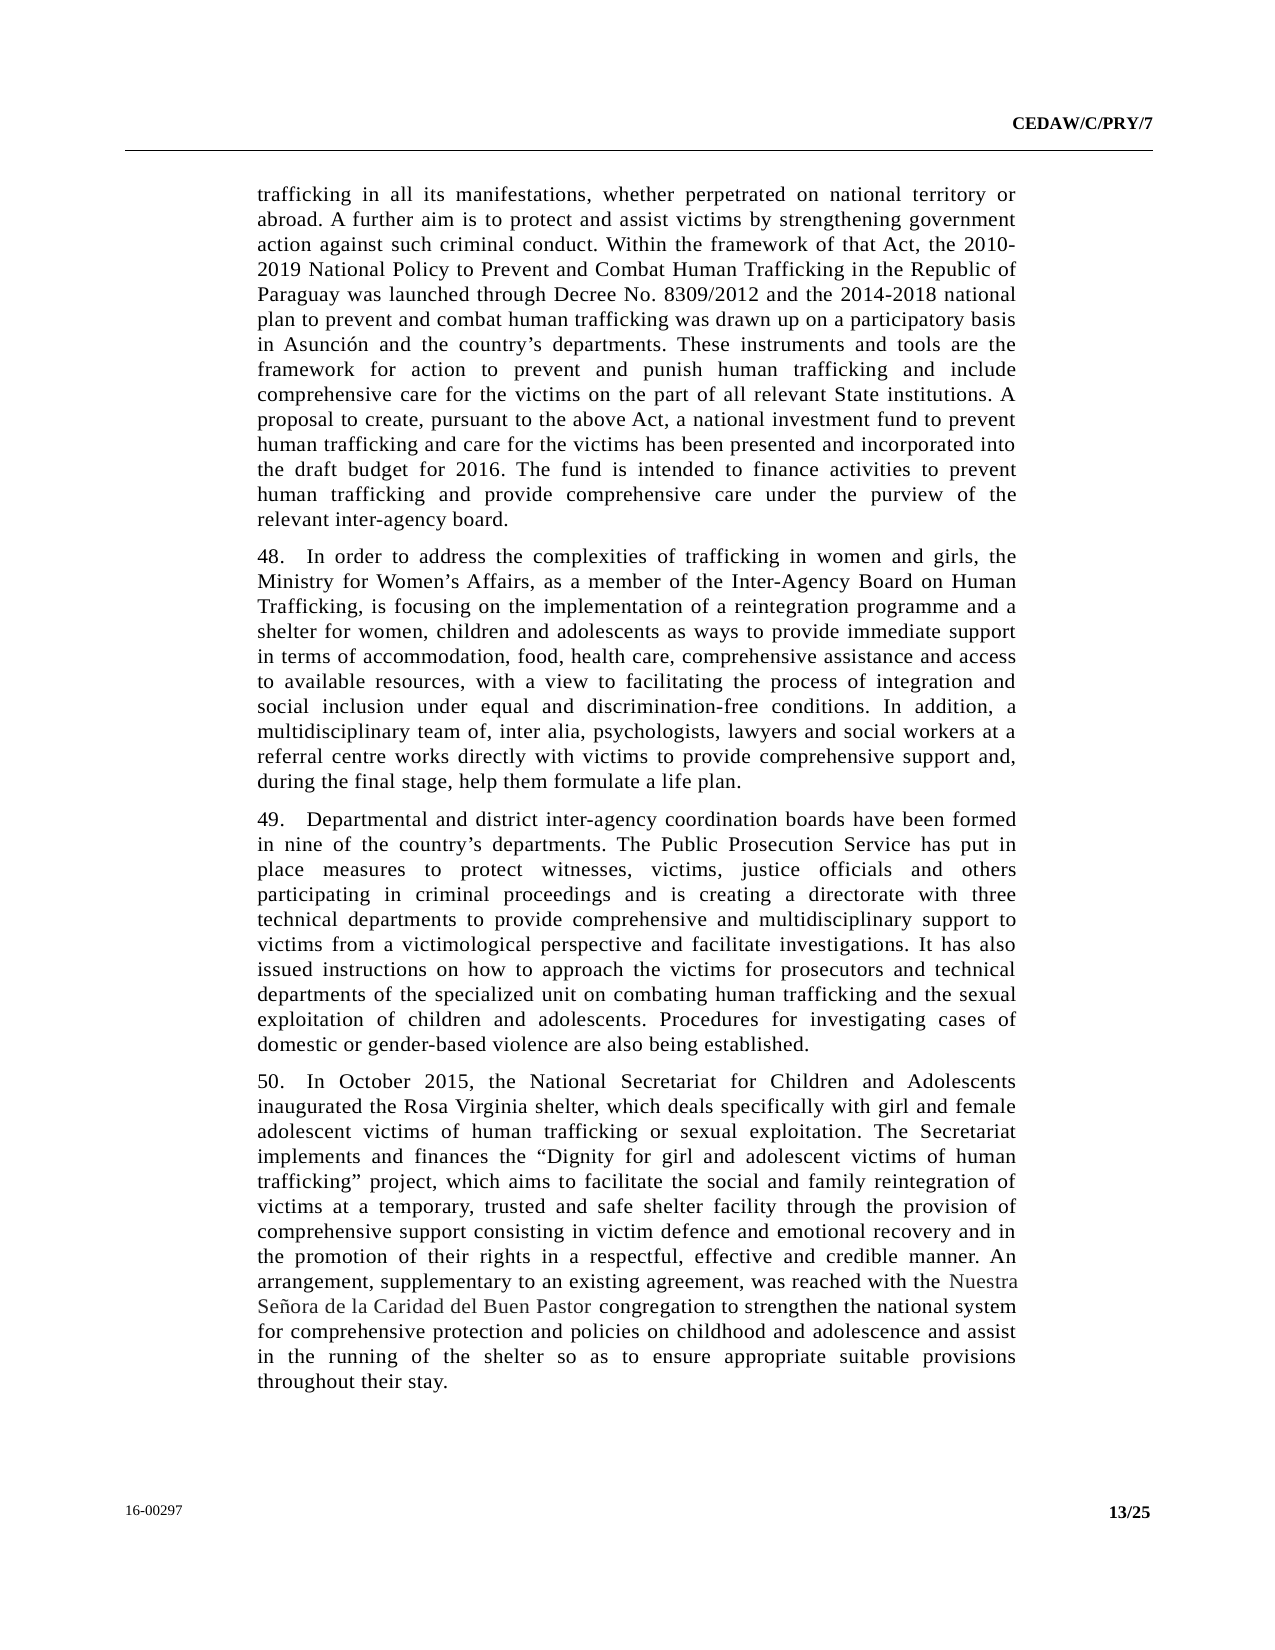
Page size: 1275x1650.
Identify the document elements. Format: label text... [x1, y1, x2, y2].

text 49. Departmental and district inter-agency coordination boards have been formed in nine of the country’s departments. The Public Prosecution Service has put in place measures to protect witnesses, victims, justice officials and others participating in criminal proceedings and is creating a directorate with three technical departments to provide comprehensive and multidisciplinary support to victims from a victimological perspective and facilitate investigations. It has also issued instructions on how to approach the victims for prosecutors and technical departments of the specialized unit on combating human trafficking and the sexual exploitation of children and adolescents. Procedures for investigating cases of domestic or gender-based violence are also being established. [257, 806, 1018, 1056]
text 50. In October 2015, the National Secretariat for Children and Adolescents inaugurated the Rosa Virginia shelter, which deals specifically with girl and female adolescent victims of human trafficking or sexual exploitation. The Secretariat implements and finances the “Dignity for girl and adolescent victims of human trafficking” project, which aims to facilitate the social and family reintegration of victims at a temporary, trusted and safe shelter facility through the provision of comprehensive support consisting in victim defence and emotional recovery and in the promotion of their rights in a respectful, effective and credible manner. An arrangement, supplementary to an existing agreement, was reached with the Nuestra Señora de la Caridad del Buen Pastor congregation to strengthen the national system for comprehensive protection and policies on childhood and adolescence and assist in the running of the shelter so as to ensure appropriate suitable provisions throughout their stay. [257, 1069, 1018, 1394]
text 48. In order to address the complexities of trafficking in women and girls, the Ministry for Women’s Affairs, as a member of the Inter-Agency Board on Human Trafficking, is focusing on the implementation of a reintegration programme and a shelter for women, children and adolescents as ways to provide immediate support in terms of accommodation, food, health care, comprehensive assistance and access to available resources, with a view to facilitating the process of integration and social inclusion under equal and discrimination-free conditions. In addition, a multidisciplinary team of, inter alia, psychologists, lawyers and social workers at a referral centre works directly with victims to provide comprehensive support and, during the final stage, help them formulate a life plan. [257, 544, 1018, 794]
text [257, 181, 1018, 531]
